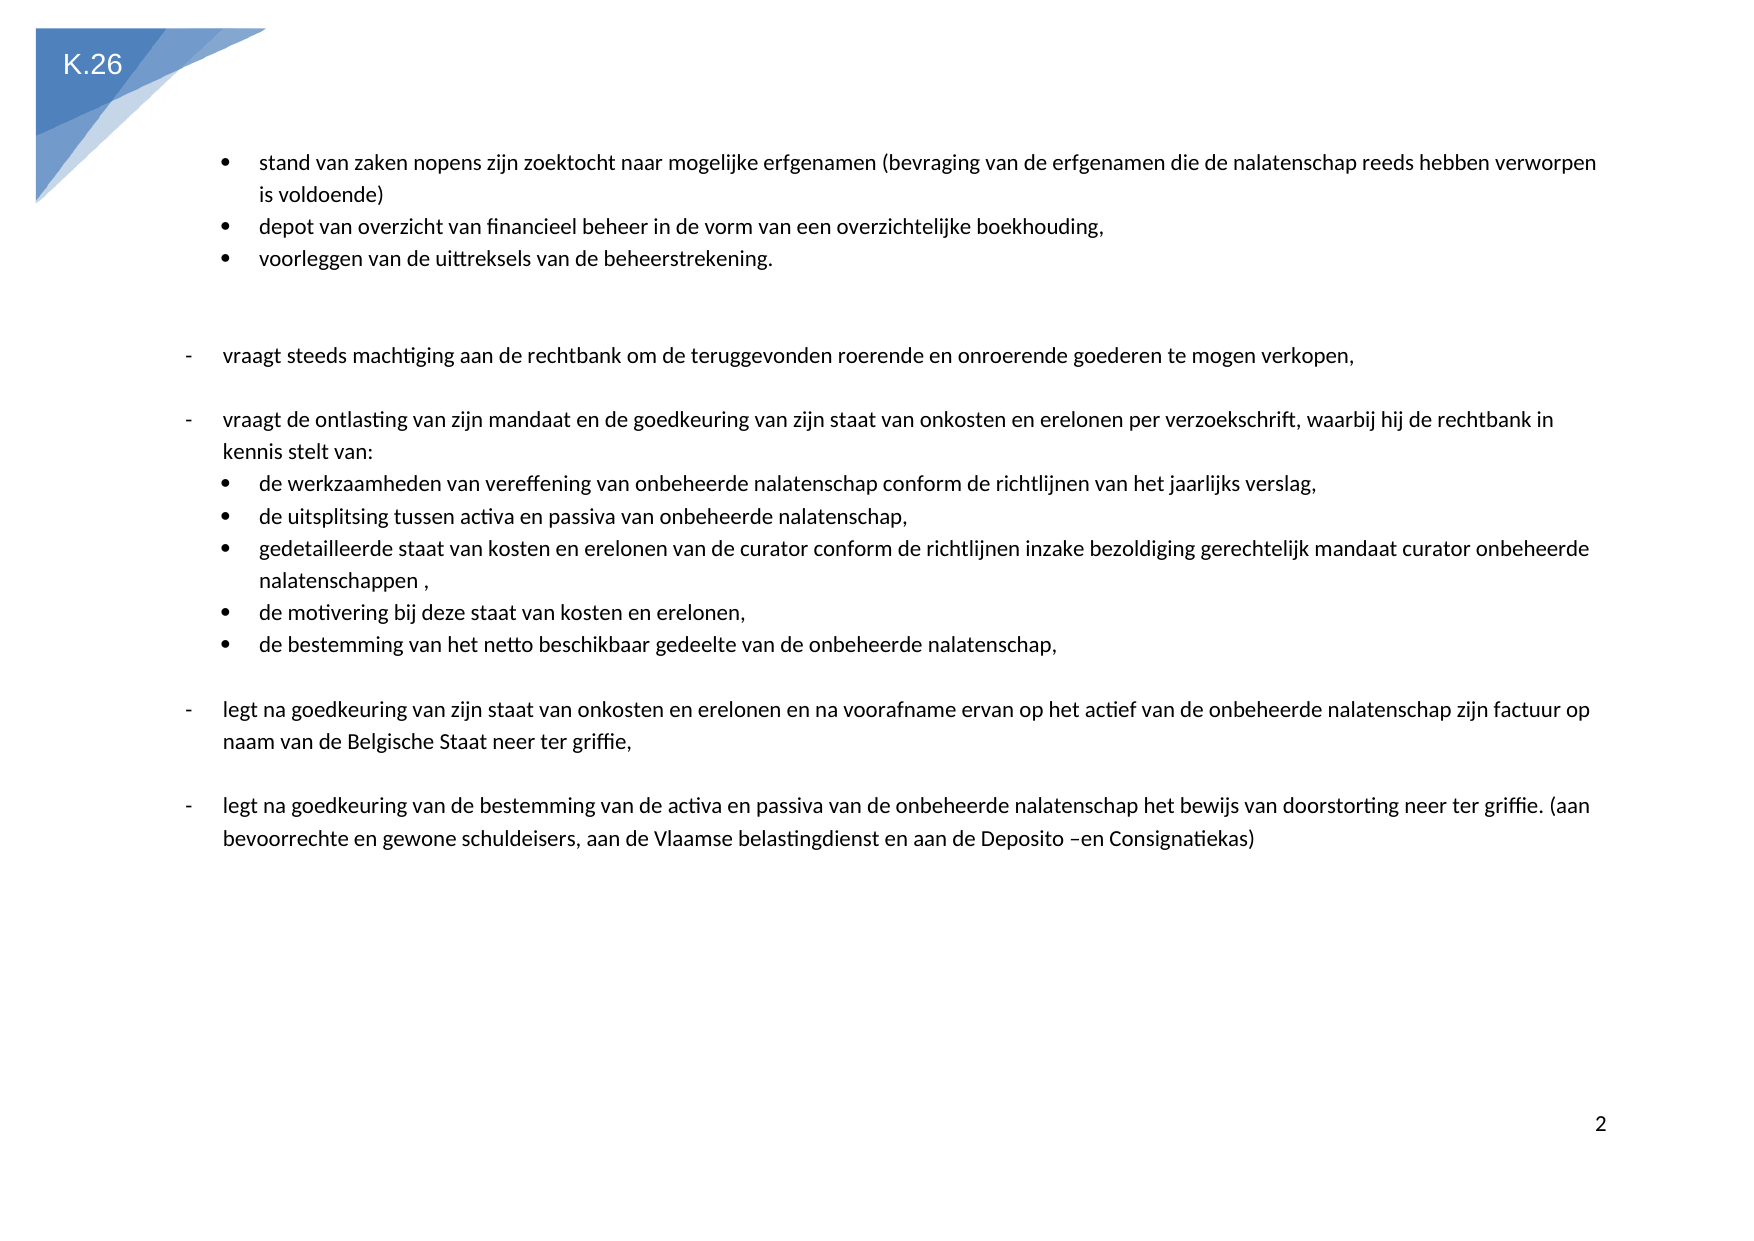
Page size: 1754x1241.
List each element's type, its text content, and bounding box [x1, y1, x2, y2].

list de motivering bij deze staat van kosten en erelonen, [221, 598, 1606, 626]
picture [35, 28, 268, 205]
list vraagt steeds machtiging aan de rechtbank om de teruggevonden roerende en onroerende goederen te mogen verkopen, [185, 341, 1606, 369]
list depot van overzicht van financieel beheer in de vorm van een overzichtelijke boekhouding, [221, 212, 1606, 240]
list de uitsplitsing tussen activa en passiva van onbeheerde nalatenschap, [221, 502, 1606, 530]
list legt na goedkeuring van de bestemming van de activa en passiva van de onbeheerde nalatenschap het bewijs van doorstorting neer ter griffie. (aan bevoorrechte en gewone schuldeisers, aan de Vlaamse belastingdienst en aan de Deposito –en Consignatiekas) [185, 791, 1606, 852]
list stand van zaken nopens zijn zoektocht naar mogelijke erfgenamen (bevraging van de erfgenamen die de nalatenschap reeds hebben verworpen is voldoende) [221, 148, 1606, 208]
list vraagt de ontlasting van zijn mandaat en de goedkeuring van zijn staat van onkosten en erelonen per verzoekschrift, waarbij hij de rechtbank in kennis stelt van: [185, 405, 1606, 465]
list gedetailleerde staat van kosten en erelonen van de curator conform de richtlijnen inzake bezoldiging gerechtelijk mandaat curator onbeheerde nalatenschappen , [221, 534, 1606, 594]
list de bestemming van het netto beschikbaar gedeelte van de onbeheerde nalatenschap, [221, 631, 1606, 658]
list legt na goedkeuring van zijn staat van onkosten en erelonen en na voorafname ervan op het actief van de onbeheerde nalatenschap zijn factuur op naam van de Belgische Staat neer ter griffie, [185, 695, 1606, 755]
list voorleggen van de uittreksels van de beheerstrekening. [221, 244, 1606, 272]
list de werkzaamheden van vereffening van onbeheerde nalatenschap conform de richtlijnen van het jaarlijks verslag, [221, 469, 1606, 498]
